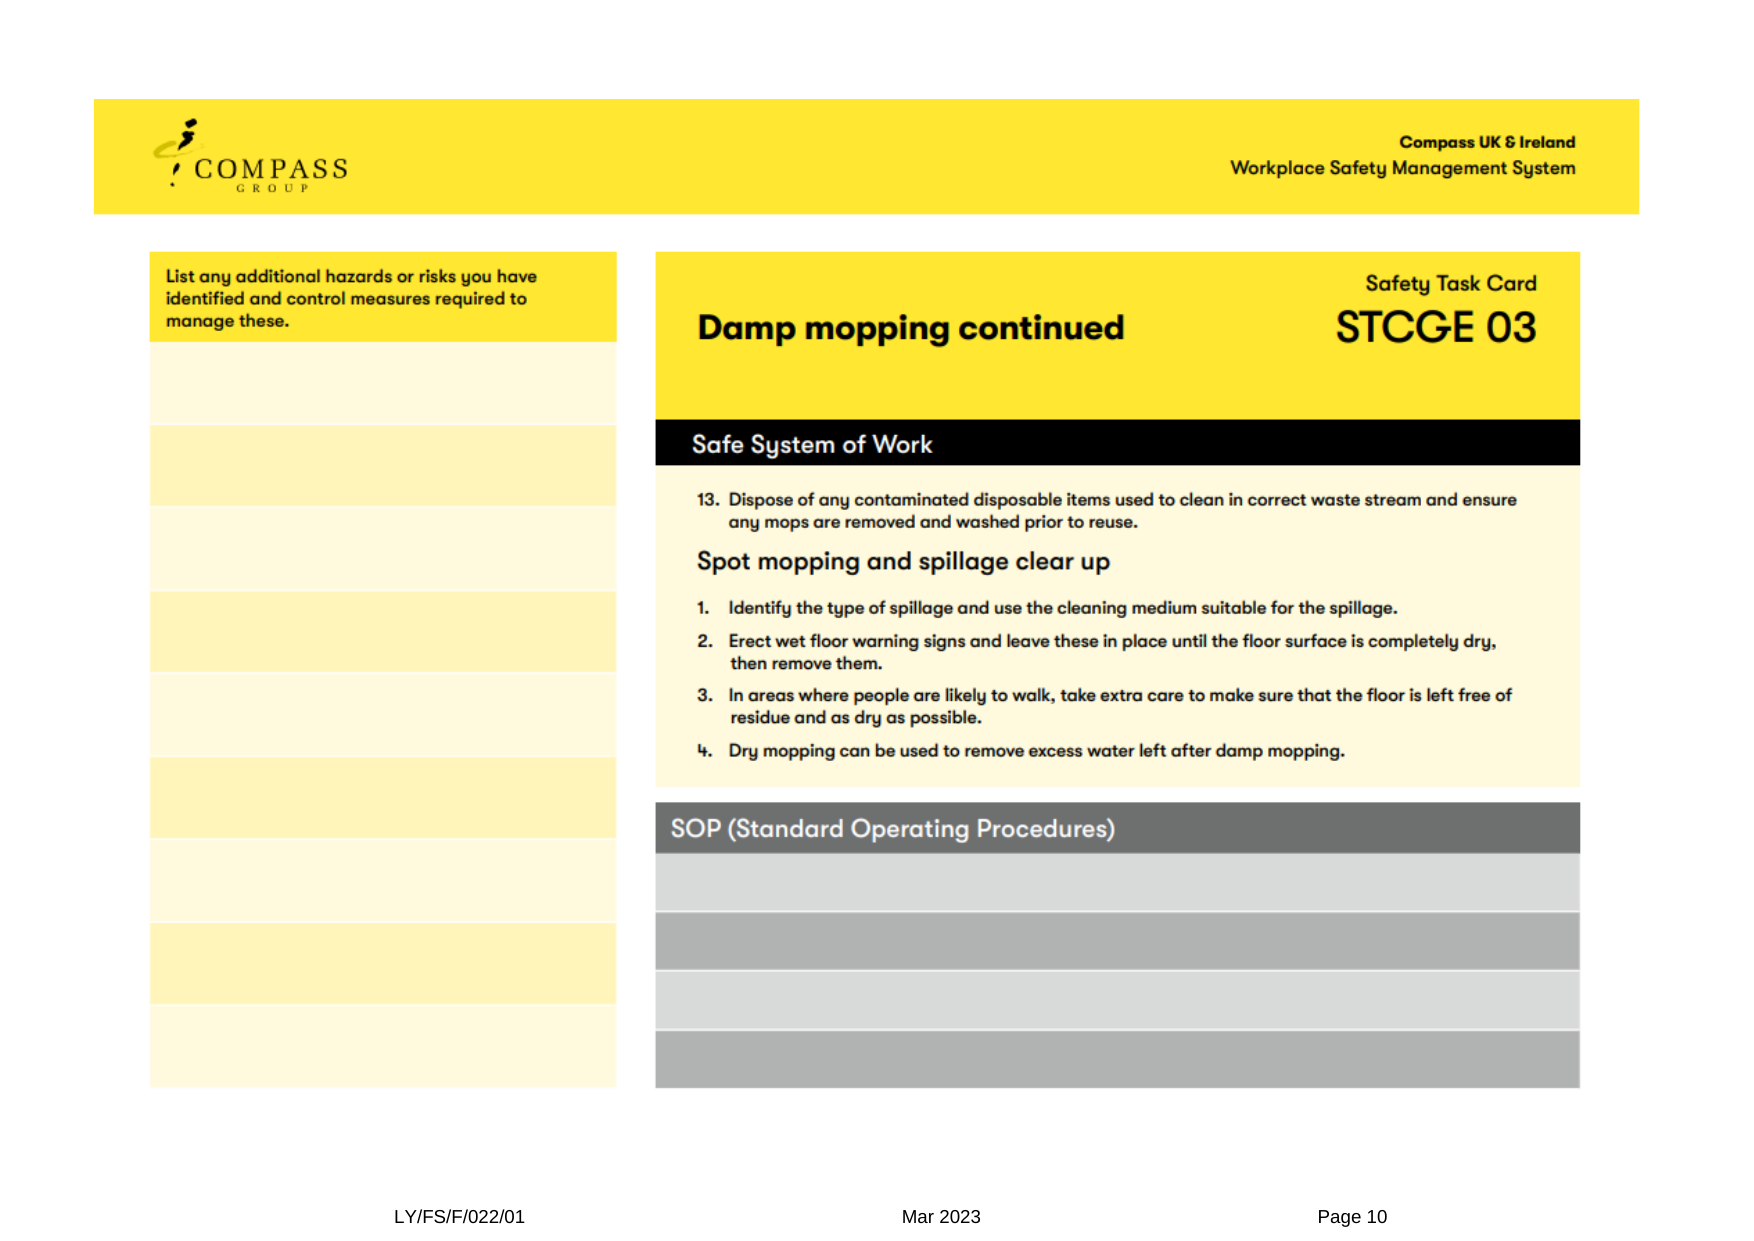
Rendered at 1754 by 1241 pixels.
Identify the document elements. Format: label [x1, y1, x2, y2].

picture [93, 99, 1640, 1152]
